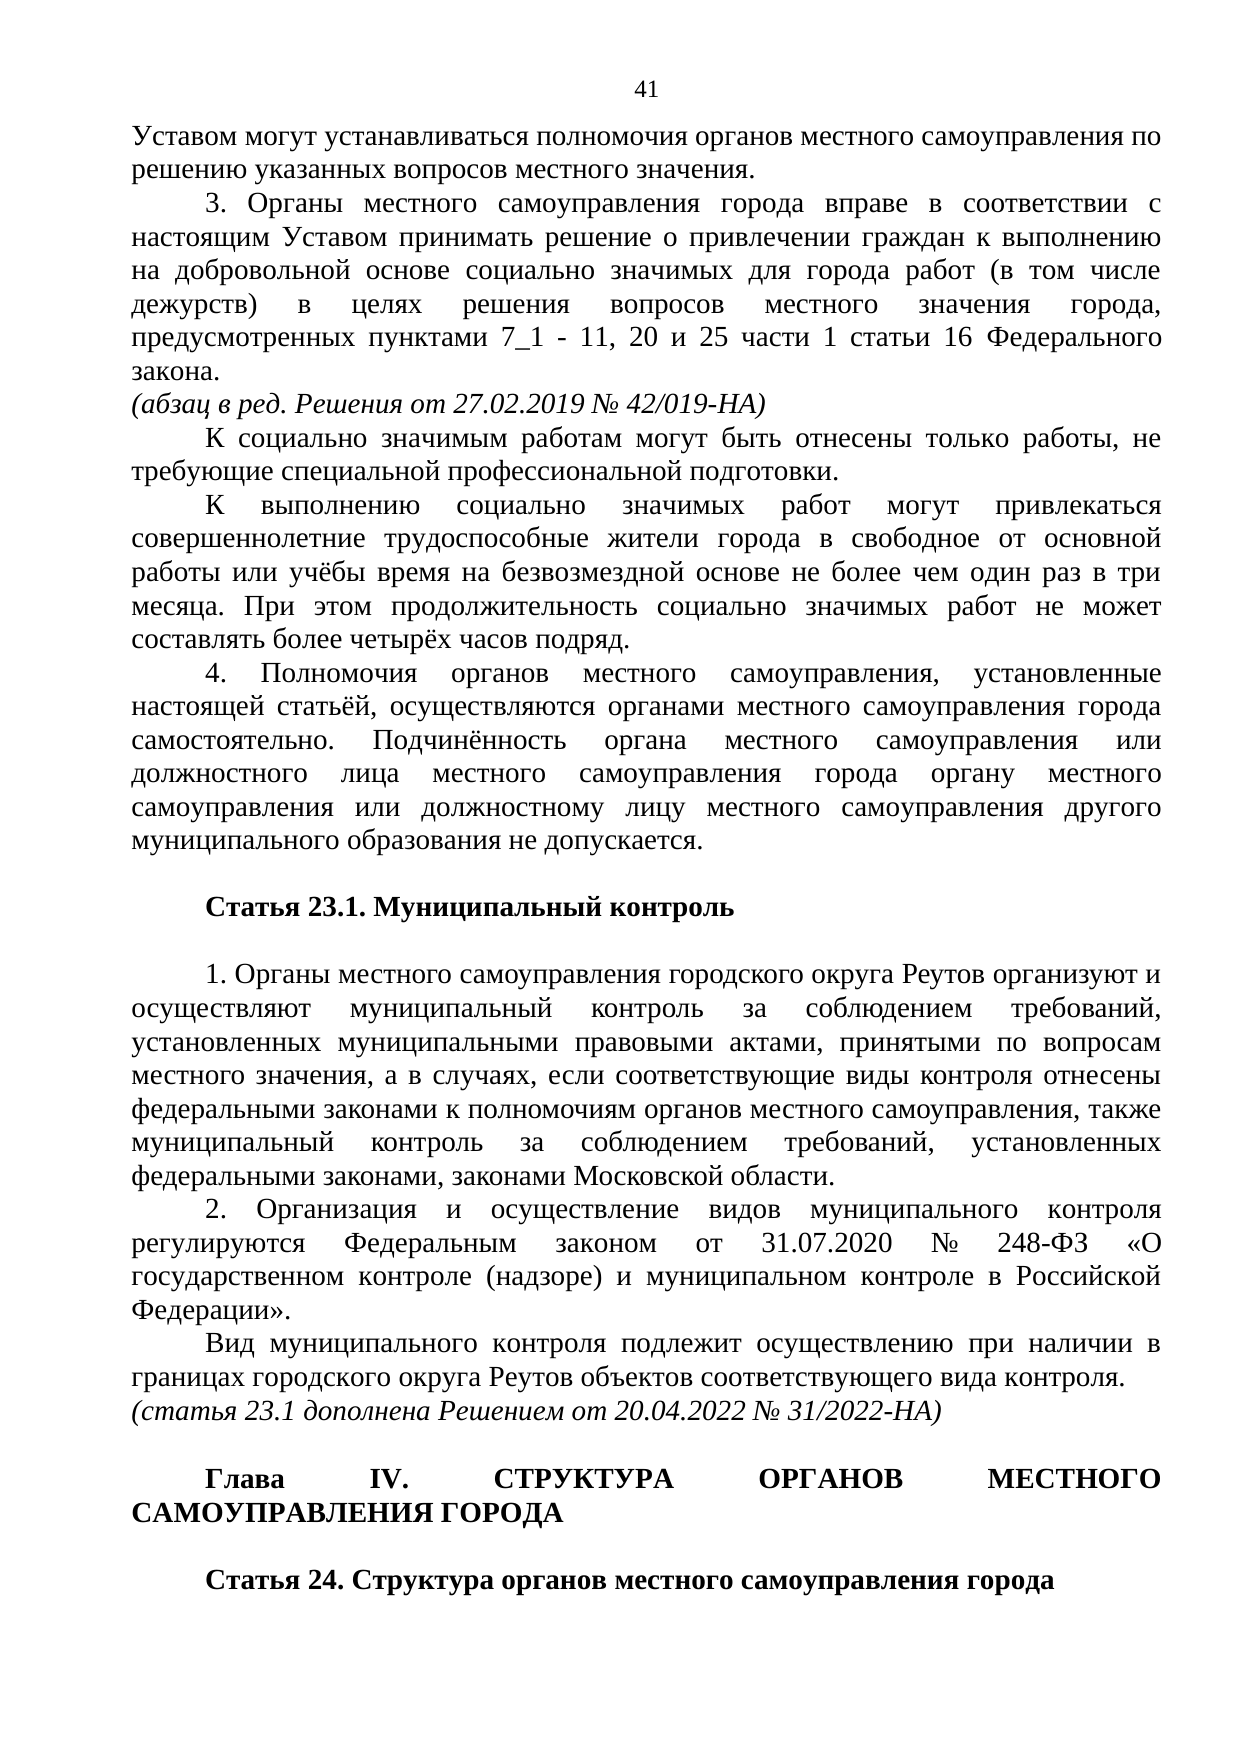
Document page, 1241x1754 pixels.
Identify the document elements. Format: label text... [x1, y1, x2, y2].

text (абзац в ред. Решения от 27.02.2019 № 42/019-НА) [131, 386, 1162, 420]
text Статья 23.1. Муниципальный контроль [131, 889, 1162, 923]
text 4. Полномочия органов местного самоуправления, установленные настоящей статьёй, осуществляются органами местного самоуправления города самостоятельно. Подчинённость органа местного самоуправления или должностного лица местного самоуправления города органу местного самоуправления или должностному лицу местного самоуправления другого муниципального образования не допускается. [131, 655, 1162, 856]
text К социально значимым работам могут быть отнесены только работы, не требующие специальной профессиональной подготовки. [131, 420, 1162, 487]
subtitle Глава IV. СТРУКТУРА ОРГАНОВ МЕСТНОГО САМОУПРАВЛЕНИЯ ГОРОДА [131, 1461, 1162, 1528]
text 1. Органы местного самоуправления городского округа Реутов организуют и осуществляют муниципальный контроль за соблюдением требований, установленных муниципальными правовыми актами, принятыми по вопросам местного значения, а в случаях, если соответствующие виды контроля отнесены федеральными законами к полномочиям органов местного самоуправления, также муниципальный контроль за соблюдением требований, установленных федеральными законами, законами Московской области. [131, 957, 1162, 1191]
text 3. Органы местного самоуправления города вправе в соответствии с настоящим Уставом принимать решение о привлечении граждан к выполнению на добровольной основе социально значимых для города работ (в том числе дежурств) в целях решения вопросов местного значения города, предусмотренных пунктами 7_1 - 11, 20 и 25 части 1 статьи 16 Федерального закона. [131, 185, 1162, 386]
text К выполнению социально значимых работ могут привлекаться совершеннолетние трудоспособные жители города в свободное от основной работы или учёбы время на безвозмездной основе не более чем один раз в три месяца. При этом продолжительность социально значимых работ не может составлять более четырёх часов подряд. [131, 487, 1162, 655]
text (статья 23.1 дополнена Решением от 20.04.2022 № 31/2022-НА) [131, 1393, 1162, 1426]
text 2. Организация и осуществление видов муниципального контроля регулируются Федеральным законом от 31.07.2020 № 248-ФЗ «О государственном контроле (надзоре) и муниципальном контроле в Российской Федерации». [131, 1191, 1162, 1326]
subtitle Статья 24. Структура органов местного самоуправления города [131, 1562, 1162, 1596]
text Вид муниципального контроля подлежит осуществлению при наличии в границах городского округа Реутов объектов соответствующего вида контроля. [131, 1326, 1162, 1393]
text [131, 118, 1162, 185]
